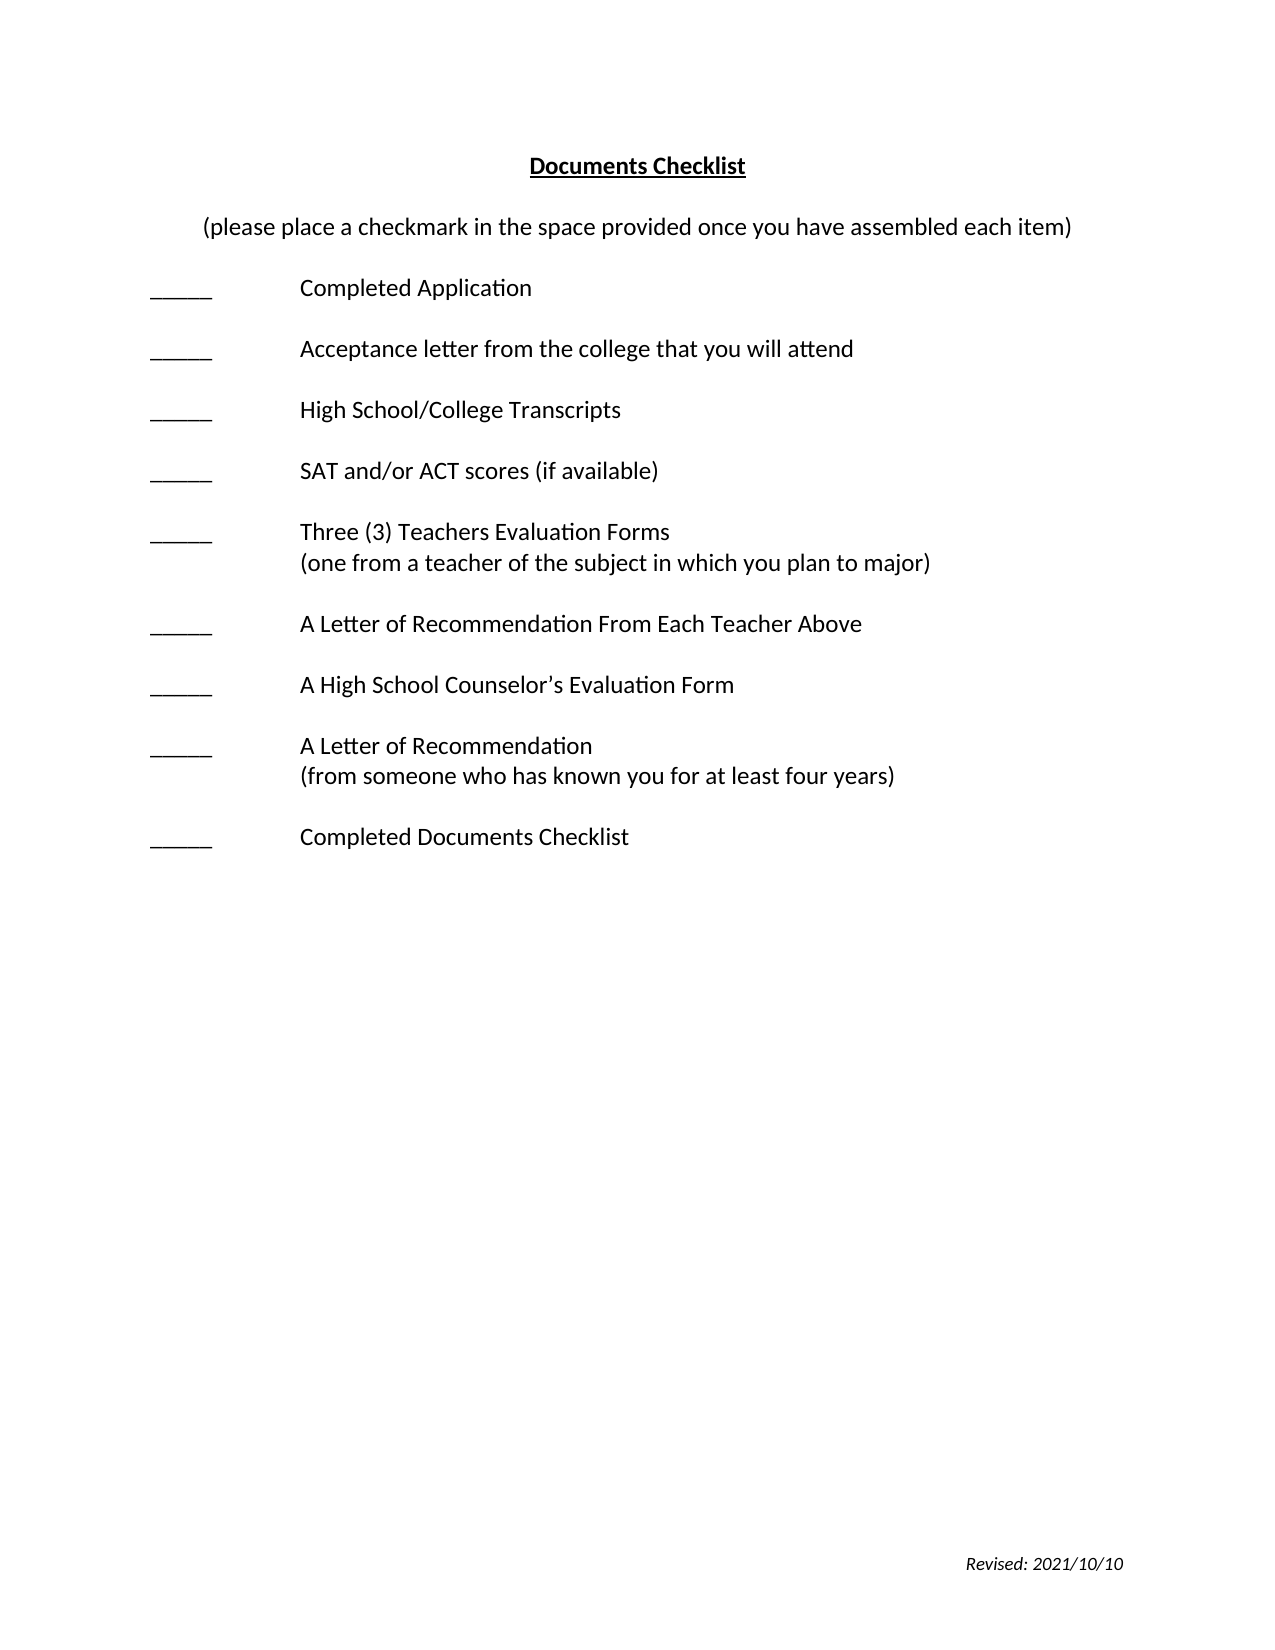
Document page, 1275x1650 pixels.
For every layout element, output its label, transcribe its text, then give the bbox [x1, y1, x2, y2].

text _____ A Letter of Recommendation From Each Teacher Above [150, 608, 1125, 638]
text (one from a teacher of the subject in which you plan to major) [150, 547, 1125, 577]
text (from someone who has known you for at least four years) [150, 760, 1125, 791]
text _____ Three (3) Teachers Evaluation Forms [150, 516, 1125, 547]
text _____ A High School Counselor’s Evaluation Form [150, 669, 1125, 699]
text _____ A Letter of Recommendation [150, 730, 1125, 760]
text _____ SAT and/or ACT scores (if available) [150, 455, 1125, 486]
text _____ Completed Documents Checklist [150, 821, 1125, 852]
text _____ Completed Application [150, 272, 1125, 303]
text (please place a checkmark in the space provided once you have assembled each item) [150, 211, 1125, 242]
text _____ Acceptance letter from the college that you will attend [150, 333, 1125, 364]
text _____ High School/College Transcripts [150, 394, 1125, 425]
text Documents Checklist [150, 150, 1125, 181]
